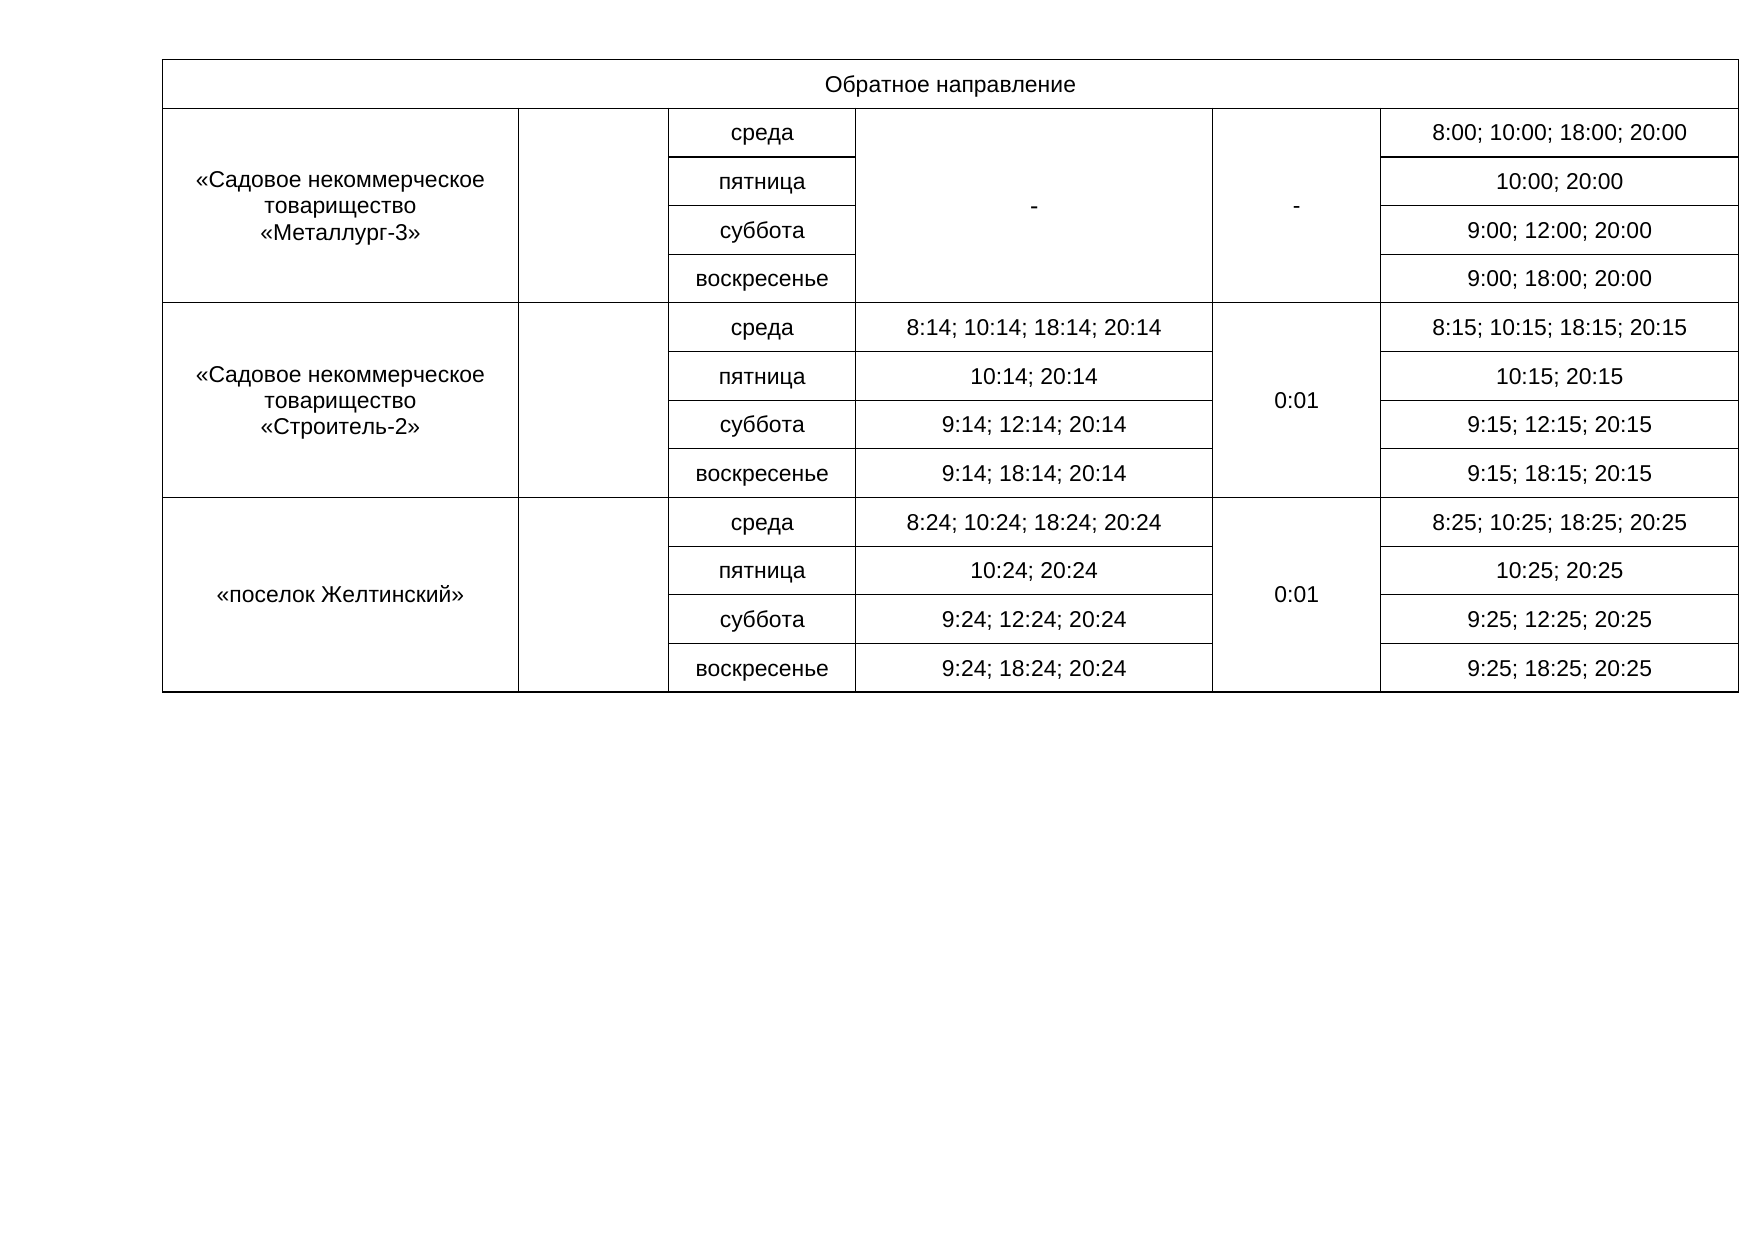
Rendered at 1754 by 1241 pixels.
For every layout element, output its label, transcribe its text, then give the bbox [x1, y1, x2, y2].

table_cell 0:01 [1213, 498, 1380, 691]
table_cell 9:00; 18:00; 20:00 [1381, 255, 1738, 302]
table_cell 8:25; 10:25; 18:25; 20:25 [1381, 498, 1738, 546]
table_cell 9:25; 18:25; 20:25 [1381, 644, 1738, 691]
table_cell 8:14; 10:14; 18:14; 20:14 [856, 303, 1212, 351]
table_cell 8:24; 10:24; 18:24; 20:24 [856, 498, 1212, 546]
table_cell 9:24; 18:24; 20:24 [856, 644, 1212, 691]
table_cell воскресенье [669, 644, 855, 691]
table_cell «поселок Желтинский» [163, 498, 518, 691]
table_cell 0:01 [1213, 303, 1380, 497]
table_cell пятница [669, 158, 855, 205]
table_cell суббота [669, 401, 855, 448]
table_cell 10:15; 20:15 [1381, 352, 1738, 399]
table_cell [519, 109, 668, 302]
table_cell 10:25; 20:25 [1381, 547, 1738, 594]
table_cell «Садовое некоммерческое товарищество «Строитель-2» [163, 303, 518, 497]
table_cell [519, 303, 668, 497]
table_cell 10:14; 20:14 [856, 352, 1212, 399]
table_cell 9:24; 12:24; 20:24 [856, 595, 1212, 643]
table_cell пятница [669, 352, 855, 399]
table_cell 8:00; 10:00; 18:00; 20:00 [1381, 109, 1738, 156]
table_cell воскресенье [669, 449, 855, 497]
table_cell - [1213, 109, 1380, 302]
table_cell среда [669, 498, 855, 546]
table_cell 8:15; 10:15; 18:15; 20:15 [1381, 303, 1738, 351]
table_cell среда [669, 303, 855, 351]
table_cell 9:14; 12:14; 20:14 [856, 401, 1212, 448]
table_cell 9:00; 12:00; 20:00 [1381, 206, 1738, 254]
table_cell суббота [669, 595, 855, 643]
table_cell - [856, 109, 1212, 302]
table_cell [519, 498, 668, 691]
table_cell среда [669, 109, 855, 156]
table_cell воскресенье [669, 255, 855, 302]
table_cell 10:24; 20:24 [856, 547, 1212, 594]
table_cell 9:15; 12:15; 20:15 [1381, 401, 1738, 448]
table_cell пятница [669, 547, 855, 594]
table_cell 9:15; 18:15; 20:15 [1381, 449, 1738, 497]
table_cell 10:00; 20:00 [1381, 158, 1738, 205]
table_cell Обратное направление [163, 60, 1738, 108]
table_cell 9:14; 18:14; 20:14 [856, 449, 1212, 497]
table_cell суббота [669, 206, 855, 254]
table_cell 9:25; 12:25; 20:25 [1381, 595, 1738, 643]
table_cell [163, 109, 518, 302]
